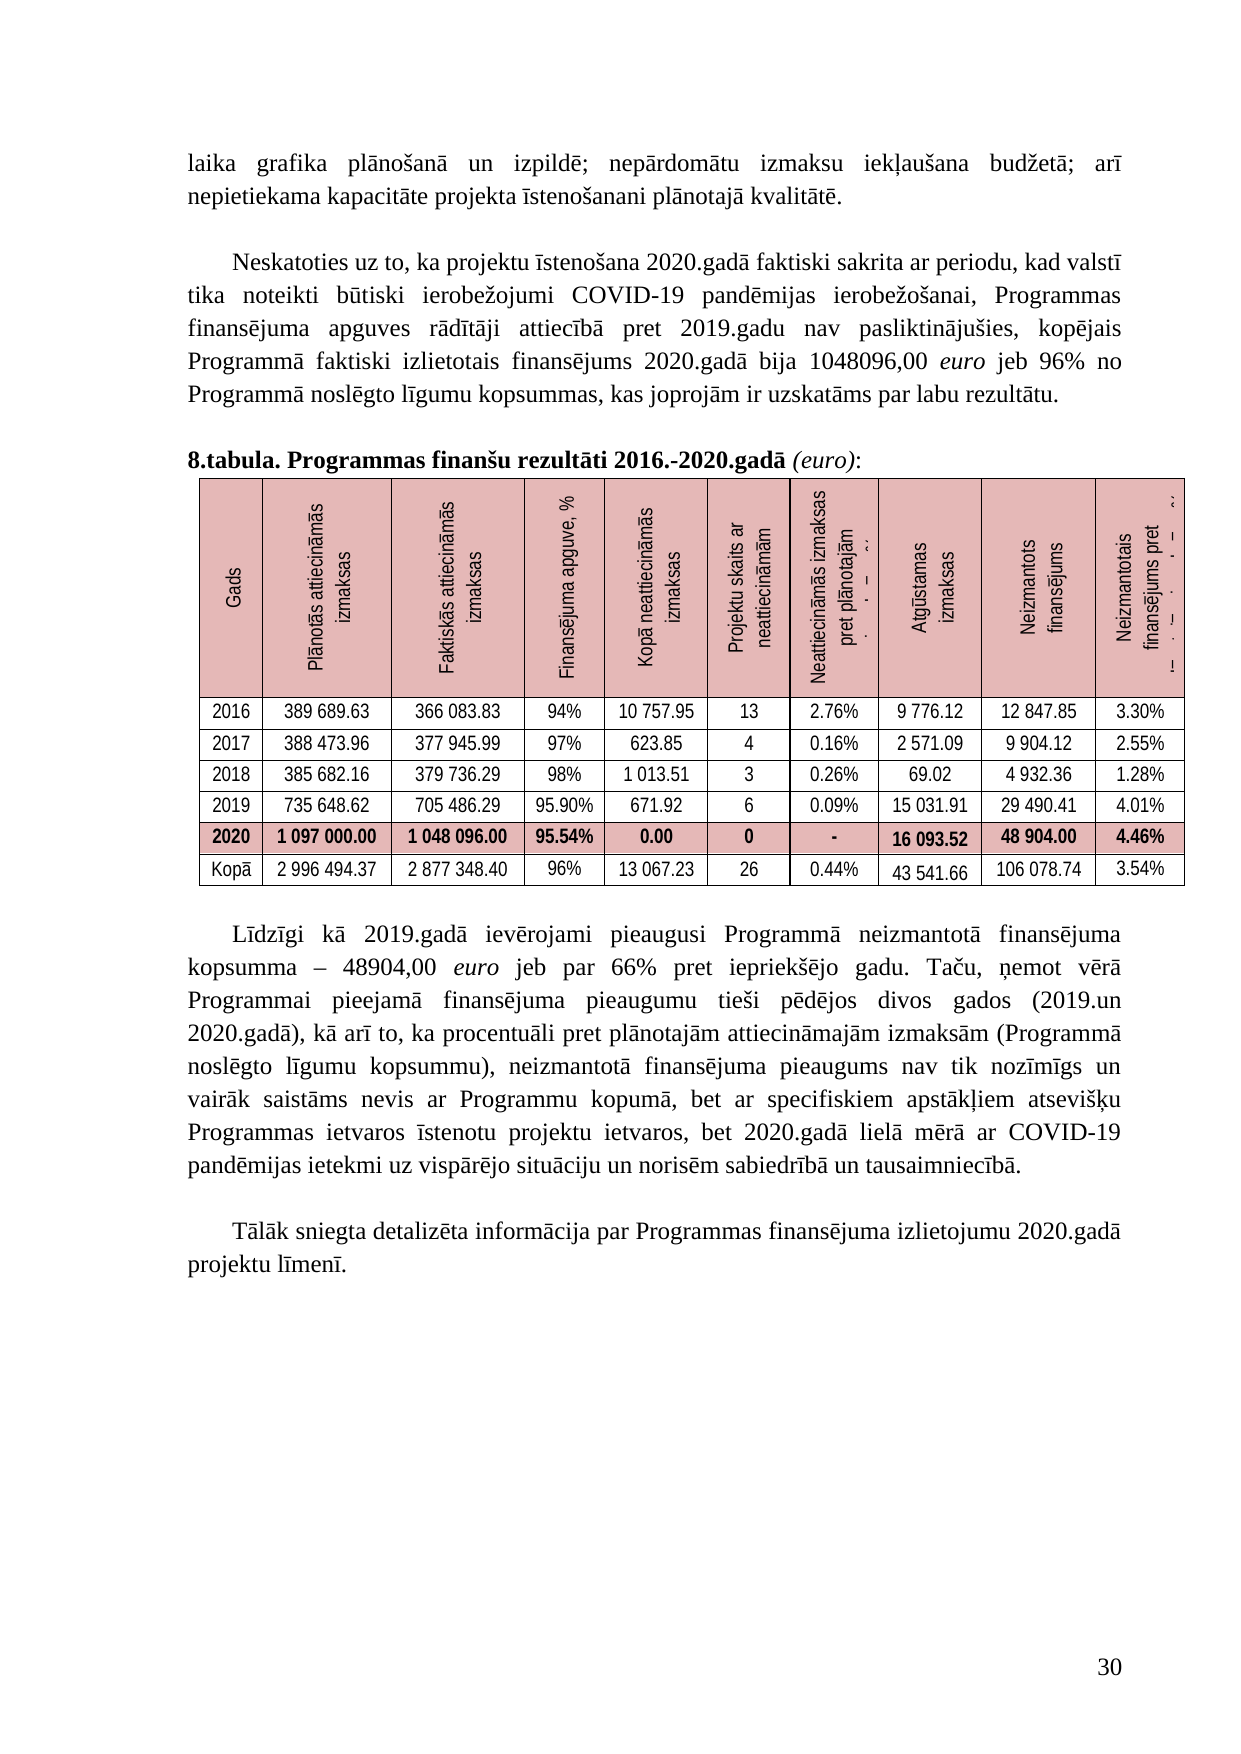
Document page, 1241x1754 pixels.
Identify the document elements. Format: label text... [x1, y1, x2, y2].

table_cell 0.16% [791, 730, 878, 760]
table_cell 4 932.36 [982, 761, 1095, 791]
table_cell 1 013.51 [605, 761, 707, 791]
table_cell 0.00 [605, 823, 707, 853]
table_cell Kopā [200, 855, 262, 885]
table_cell - [791, 823, 878, 853]
table_cell 3.30% [1096, 698, 1184, 728]
table_cell 1.28% [1096, 761, 1184, 791]
table_cell 96% [525, 855, 604, 885]
table_cell 0.26% [791, 761, 878, 791]
table_cell 2 877 348.40 [392, 855, 524, 885]
table_cell 2017 [200, 730, 262, 760]
table_cell 4.01% [1096, 792, 1184, 822]
table_cell 94% [525, 698, 604, 728]
table_header Neizmantots finansējums [982, 479, 1095, 697]
table_header Gads [200, 479, 262, 697]
table_cell 735 648.62 [263, 792, 391, 822]
table_cell 2 996 494.37 [263, 855, 391, 885]
table_cell 2.55% [1096, 730, 1184, 760]
table_header Neizmantotais finansējums pret plānotajām izmaksām, % [1096, 479, 1184, 697]
table_cell 705 486.29 [392, 792, 524, 822]
table_cell 95.54% [525, 823, 604, 853]
table_cell 366 083.83 [392, 698, 524, 728]
table_cell 16 093.52 [879, 823, 981, 853]
table_cell 26 [708, 855, 789, 885]
table_cell 9 776.12 [879, 698, 981, 728]
table_cell 13 [708, 698, 789, 728]
table_cell 2016 [200, 698, 262, 728]
table_cell 97% [525, 730, 604, 760]
table_cell 4 [708, 730, 789, 760]
table_cell 69.02 [879, 761, 981, 791]
table_cell 0 [708, 823, 789, 853]
table_header Neattiecināmās izmaksas pret plānotajām izmaksām, % [791, 479, 878, 697]
table_header Faktiskās attiecināmās izmaksas [392, 479, 524, 697]
table_cell 1 048 096.00 [392, 823, 524, 853]
table_cell 3 [708, 761, 789, 791]
table_cell 4.46% [1096, 823, 1184, 853]
table_cell 2 571.09 [879, 730, 981, 760]
table_cell 377 945.99 [392, 730, 524, 760]
table_cell 98% [525, 761, 604, 791]
table_cell 10 757.95 [605, 698, 707, 728]
text 8.tabula. Programmas finanšu rezultāti 2016.-2020.gadā (euro): [187, 445, 1122, 474]
table_cell 95.90% [525, 792, 604, 822]
table_cell 2018 [200, 761, 262, 791]
table_cell 389 689.63 [263, 698, 391, 728]
table_cell 2020 [200, 823, 262, 853]
table_header Finansējuma apguve, % [525, 479, 604, 697]
table_cell 3.54% [1096, 855, 1184, 885]
table_cell 15 031.91 [879, 792, 981, 822]
table_cell 43 541.66 [879, 855, 981, 885]
table_cell 29 490.41 [982, 792, 1095, 822]
table_header Projektu skaits ar neattiecināmām izmaksām [708, 479, 789, 697]
table_cell 388 473.96 [263, 730, 391, 760]
text Neskatoties uz to, ka projektu īstenošana 2020.gadā faktiski sakrita ar periodu, kad valstī tika noteikti būtiski ierobežojumi COVID-19 pandēmijas ierobežošanai, Programmas finansējuma apguves rādītāji attiecībā pret 2019.gadu nav pasliktinājušies, kopējais Programmā faktiski izlietotais finansējums 2020.gadā bija 1048096,00 euro jeb 96% no Programmā noslēgto līgumu kopsummas, kas joprojām ir uzskatāms par labu rezultātu. [187, 247, 1122, 408]
table_cell 0.44% [791, 855, 878, 885]
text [187, 148, 1122, 209]
table_cell 623.85 [605, 730, 707, 760]
table_cell 13 067.23 [605, 855, 707, 885]
table_header Plānotās attiecināmās izmaksas [263, 479, 391, 697]
table_header Atgūstamas izmaksas [879, 479, 981, 697]
table_cell 48 904.00 [982, 823, 1095, 853]
table_cell 9 904.12 [982, 730, 1095, 760]
table_cell 385 682.16 [263, 761, 391, 791]
text Tālāk sniegta detalizēta informācija par Programmas finansējuma izlietojumu 2020.gadā projektu līmenī. [187, 1216, 1122, 1278]
table_header Kopā neattiecināmās izmaksas [605, 479, 707, 697]
table_cell 671.92 [605, 792, 707, 822]
table_cell 12 847.85 [982, 698, 1095, 728]
table_cell 6 [708, 792, 789, 822]
table_cell 2019 [200, 792, 262, 822]
table_cell 379 736.29 [392, 761, 524, 791]
table_cell 0.09% [791, 792, 878, 822]
table_cell 106 078.74 [982, 855, 1095, 885]
table_cell 1 097 000.00 [263, 823, 391, 853]
table_cell 2.76% [791, 698, 878, 728]
text Līdzīgi kā 2019.gadā ievērojami pieaugusi Programmā neizmantotā finansējuma kopsumma – 48904,00 euro jeb par 66% pret iepriekšējo gadu. Taču, ņemot vērā Programmai pieejamā finansējuma pieaugumu tieši pēdējos divos gados (2019.un 2020.gadā), kā arī to, ka procentuāli pret plānotajām attiecināmajām izmaksām (Programmā noslēgto līgumu kopsummu), neizmantotā finansējuma pieaugums nav tik nozīmīgs un vairāk saistāms nevis ar Programmu kopumā, bet ar specifiskiem apstākļiem atsevišķu Programmas ietvaros īstenotu projektu ietvaros, bet 2020.gadā lielā mērā ar COVID-19 pandēmijas ietekmi uz vispārējo situāciju un norisēm sabiedrībā un tausaimniecībā. [187, 919, 1122, 1179]
